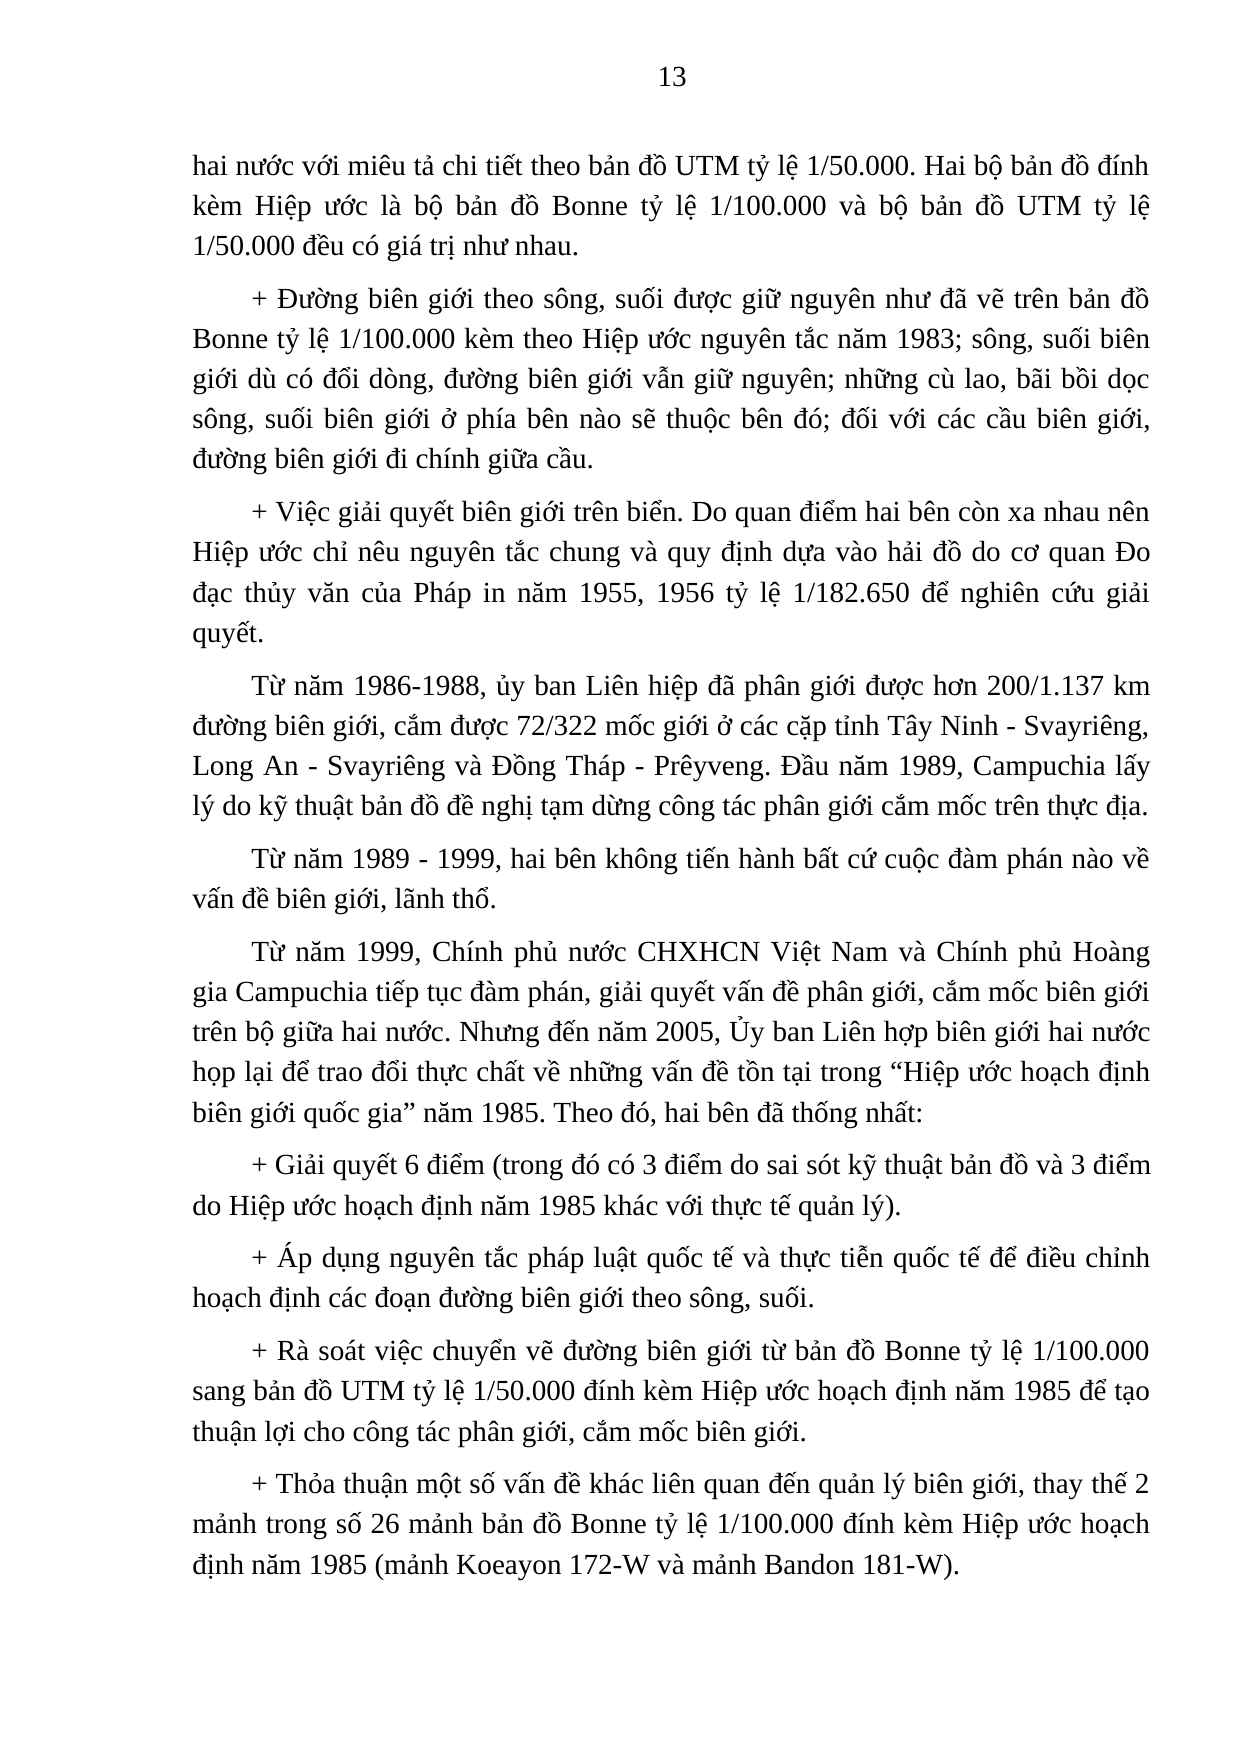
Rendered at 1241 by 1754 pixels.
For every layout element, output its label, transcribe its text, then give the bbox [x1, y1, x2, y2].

text Từ năm 1999, Chính phủ nước CHXHCN Việt Nam và Chính phủ Hoàng gia Campuchia tiếp tục đàm phán, giải quyết vấn đề phân giới, cắm mốc biên giới trên bộ giữa hai nước. Nhưng đến năm 2005, Ủy ban Liên hợp biên giới hai nước họp lại để trao đổi thực chất về những vấn đề tồn tại trong “Hiệp ước hoạch định biên giới quốc gia” năm 1985. Theo đó, hai bên đã thống nhất: [192, 934, 1152, 1128]
text + Áp dụng nguyên tắc pháp luật quốc tế và thực tiễn quốc tế để điều chỉnh hoạch định các đoạn đường biên giới theo sông, suối. [192, 1240, 1152, 1314]
text + Thỏa thuận một số vấn đề khác liên quan đến quản lý biên giới, thay thế 2 mảnh trong số 26 mảnh bản đồ Bonne tỷ lệ 1/100.000 đính kèm Hiệp ước hoạch định năm 1985 (mảnh Koeayon 172-W và mảnh Bandon 181-W). [192, 1466, 1152, 1580]
text + Rà soát việc chuyển vẽ đường biên giới từ bản đồ Bonne tỷ lệ 1/100.000 sang bản đồ UTM tỷ lệ 1/50.000 đính kèm Hiệp ước hoạch định năm 1985 để tạo thuận lợi cho công tác phân giới, cắm mốc biên giới. [192, 1333, 1152, 1447]
text + Đường biên giới theo sông, suối được giữ nguyên như đã vẽ trên bản đồ Bonne tỷ lệ 1/100.000 kèm theo Hiệp ước nguyên tắc năm 1983; sông, suối biên giới dù có đổi dòng, đường biên giới vẫn giữ nguyên; những cù lao, bãi bồi dọc sông, suối biên giới ở phía bên nào sẽ thuộc bên đó; đối với các cầu biên giới, đường biên giới đi chính giữa cầu. [192, 281, 1152, 475]
text Từ năm 1986-1988, ủy ban Liên hiệp đã phân giới được hơn 200/1.137 km đường biên giới, cắm được 72/322 mốc giới ở các cặp tỉnh Tây Ninh - Svayriêng, Long An - Svayriêng và Đồng Tháp - Prêyveng. Đầu năm 1989, Campuchia lấy lý do kỹ thuật bản đồ đề nghị tạm dừng công tác phân giới cắm mốc trên thực địa. [192, 668, 1152, 822]
text + Giải quyết 6 điểm (trong đó có 3 điểm do sai sót kỹ thuật bản đồ và 3 điểm do Hiệp ước hoạch định năm 1985 khác với thực tế quản lý). [192, 1147, 1152, 1221]
text Từ năm 1989 - 1999, hai bên không tiến hành bất cứ cuộc đàm phán nào về vấn đề biên giới, lãnh thổ. [192, 841, 1152, 915]
text + Việc giải quyết biên giới trên biển. Do quan điểm hai bên còn xa nhau nên Hiệp ước chỉ nêu nguyên tắc chung và quy định dựa vào hải đồ do cơ quan Đo đạc thủy văn của Pháp in năm 1955, 1956 tỷ lệ 1/182.650 để nghiên cứu giải quyết. [192, 494, 1152, 648]
